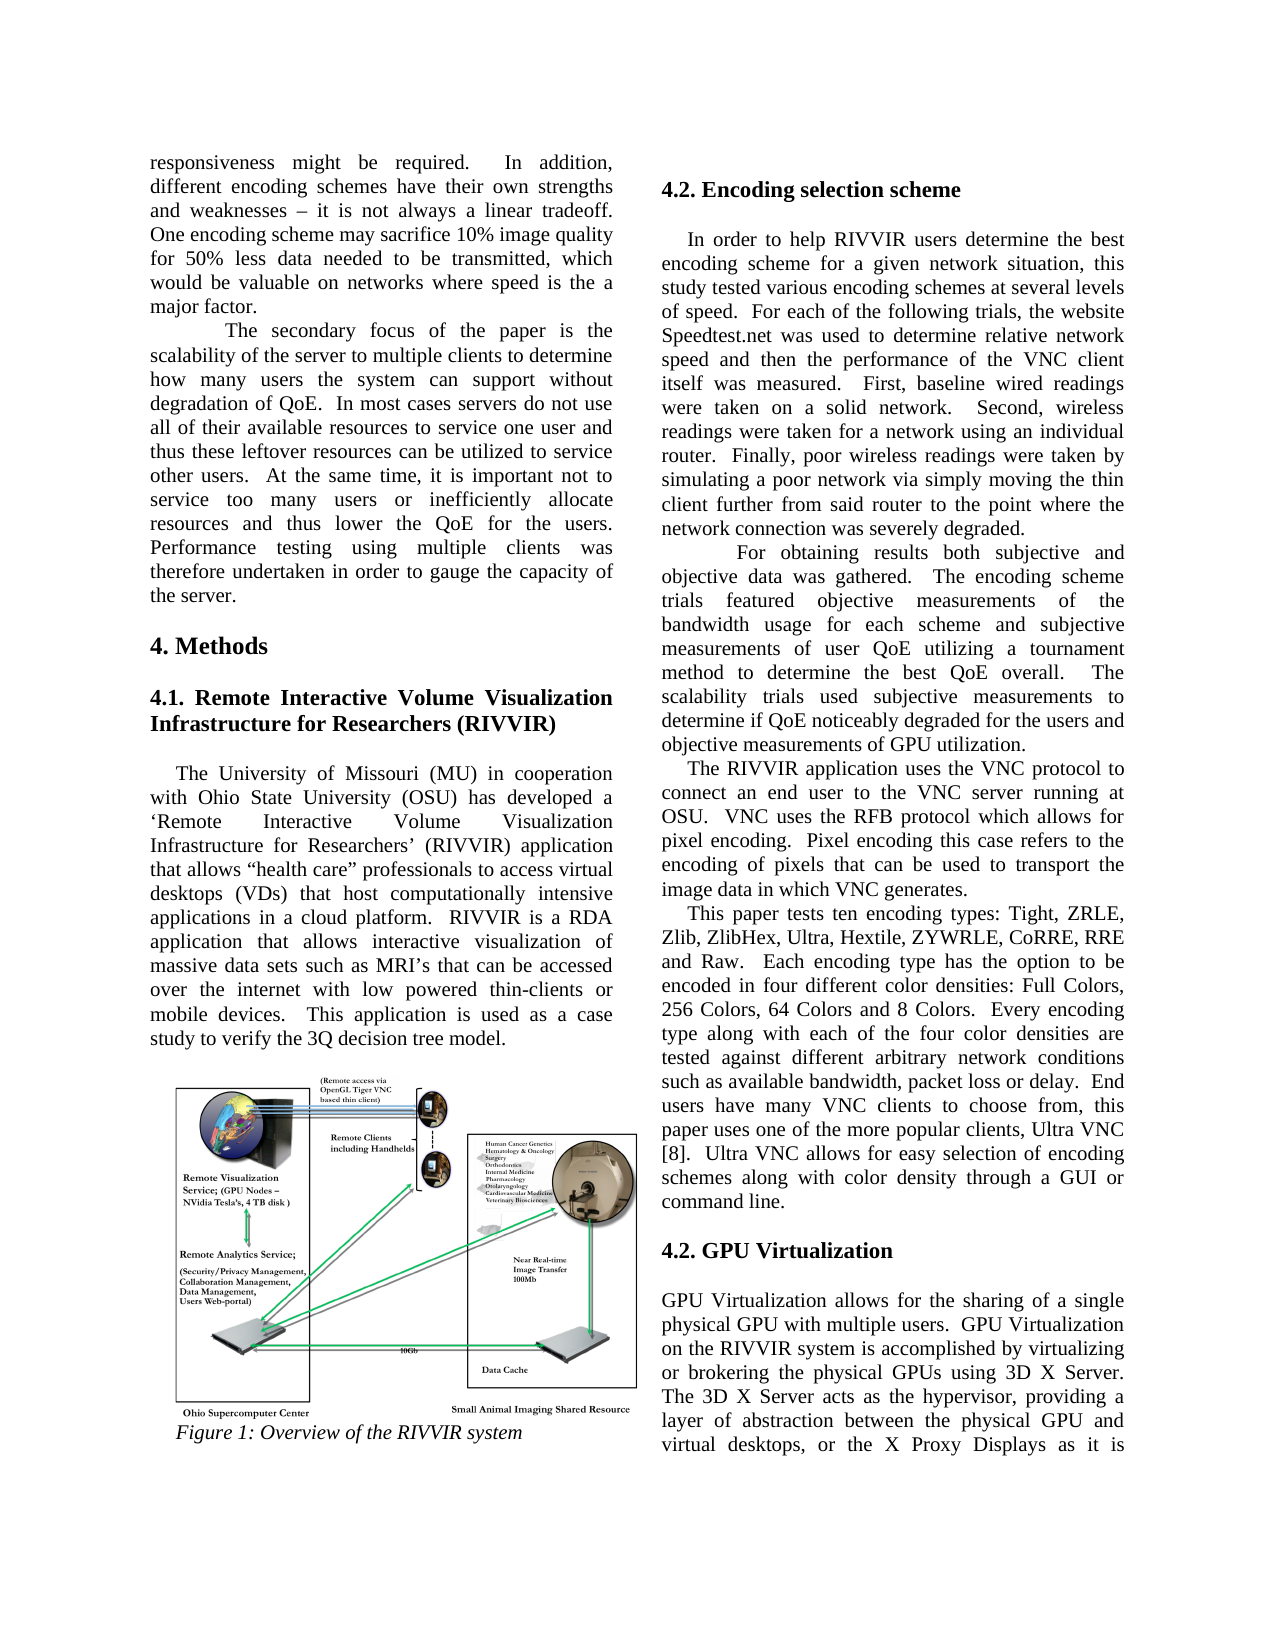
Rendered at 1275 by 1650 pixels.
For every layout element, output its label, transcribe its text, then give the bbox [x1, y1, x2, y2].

text For obtaining results both subjective and objective data was gathered. The encoding scheme trials featured objective measurements of the bandwidth usage for each scheme and subjective measurements of user QoE utilizing a tournament method to determine the best QoE overall. The scalability trials used subjective measurements to determine if QoE noticeably degraded for the users and objective measurements of GPU utilization. [661, 539, 1125, 756]
text In order to help RIVVIR users determine the best encoding scheme for a given network situation, this study tested various encoding schemes at several levels of speed. For each of the following trials, the website Speedtest.net was used to determine relative network speed and then the performance of the VNC client itself was measured. First, baseline wired readings were taken on a solid network. Second, wireless readings were taken for a network using an individual router. Finally, poor wireless readings were taken by simulating a poor network via simply moving the thin client further from said router to the point where the network connection was severely degraded. [661, 227, 1125, 539]
text The University of Missouri (MU) in cooperation with Ohio State University (OSU) has developed a ‘Remote Interactive Volume Visualization Infrastructure for Researchers’ (RIVVIR) application that allows “health care” professionals to access virtual desktops (VDs) that host computationally intensive applications in a cloud platform. RIVVIR is a RDA application that allows interactive visualization of massive data sets such as MRI’s that can be accessed over the internet with low powered thin-clients or mobile devices. This application is used as a case study to verify the 3Q decision tree model. [150, 761, 613, 1049]
subtitle 4.2. Encoding selection scheme [661, 176, 1125, 203]
picture [175, 1073, 638, 1420]
subtitle 4.1. Remote Interactive Volume Visualization Infrastructure for Researchers (RIVVIR) [150, 684, 613, 737]
subtitle 4.2. GPU Virtualization [661, 1237, 1125, 1264]
text The secondary focus of the paper is the scalability of the server to multiple clients to determine how many users the system can support without degradation of QoE. In most cases servers do not use all of their available resources to service one user and thus these leftover resources can be utilized to service other users. At the same time, it is important not to service too many users or inefficiently allocate resources and thus lower the QoE for the users. Performance testing using multiple clients was therefore undertaken in order to gauge the capacity of the server. [150, 318, 613, 607]
text This paper tests ten encoding types: Tight, ZRLE, Zlib, ZlibHex, Ultra, Hextile, ZYWRLE, CoRRE, RRE and Raw. Each encoding type has the option to be encoded in four different color densities: Full Colors, 256 Colors, 64 Colors and 8 Colors. Every encoding type along with each of the four color densities are tested against different arbitrary network conditions such as available bandwidth, packet loss or delay. End users have many VNC clients to choose from, this paper uses one of the more popular clients, Ultra VNC [8]. Ultra VNC allows for easy selection of encoding schemes along with color density through a GUI or command line. [661, 901, 1125, 1213]
text Figure 1: Overview of the RIVVIR system [150, 1420, 613, 1444]
subtitle 4. Methods [150, 631, 613, 660]
text The RIVVIR application uses the VNC protocol to connect an end user to the VNC server running at OSU. VNC uses the RFB protocol which allows for pixel encoding. Pixel encoding this case refers to the encoding of pixels that can be used to transport the image data in which VNC generates. [661, 756, 1125, 901]
